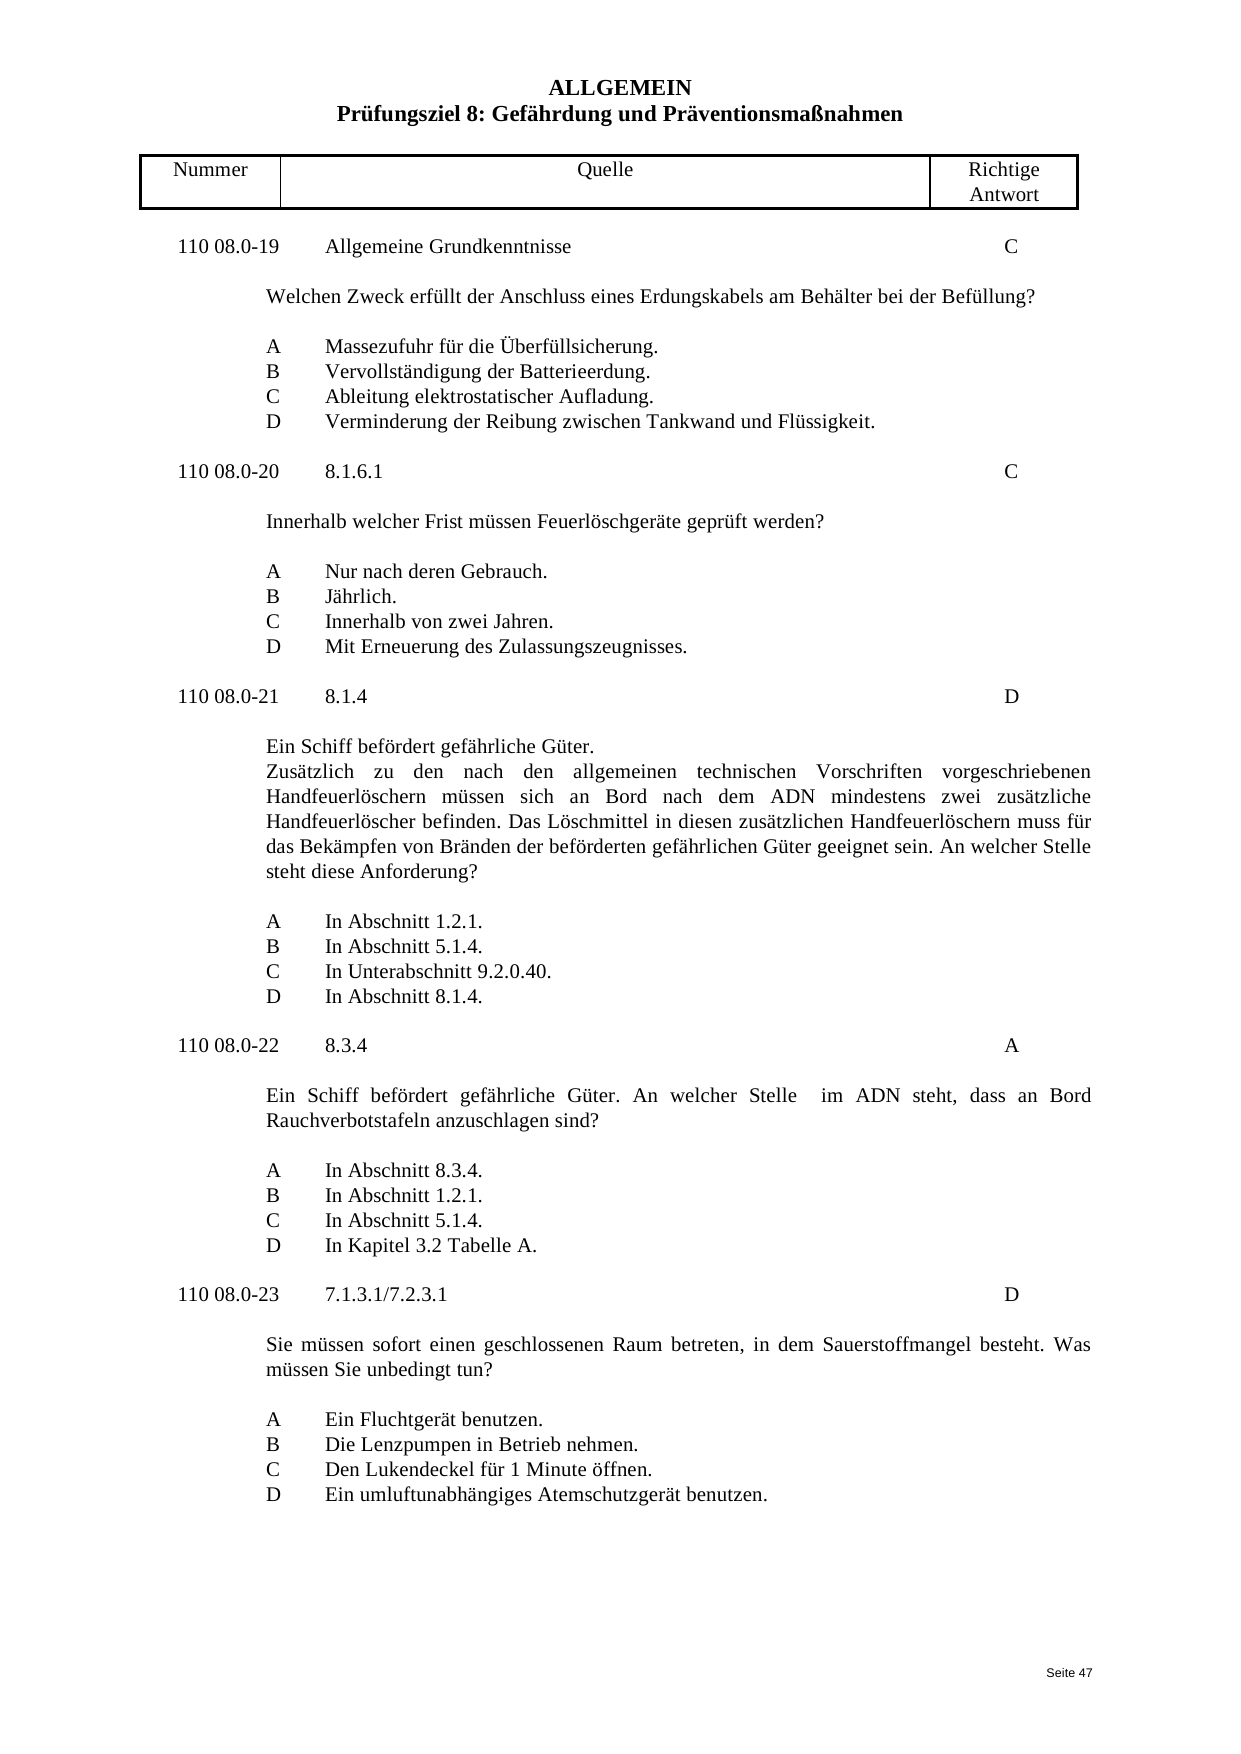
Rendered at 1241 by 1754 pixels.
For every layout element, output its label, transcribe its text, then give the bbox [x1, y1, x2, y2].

text 110 08.0-19 Allgemeine Grundkenntnisse C [148, 234, 1093, 258]
text 110 08.0-21 8.1.4 D [148, 683, 1093, 708]
text A Ein Fluchtgerät benutzen. [148, 1406, 1093, 1431]
text 110 08.0-20 8.1.6.1 C [148, 458, 1093, 483]
text Ein Schiff befördert gefährliche Güter. [148, 733, 1093, 758]
text Innerhalb welcher Frist müssen Feuerlöschgeräte geprüft werden? [148, 508, 1093, 533]
text D In Abschnitt 8.1.4. [148, 983, 1093, 1008]
text A In Abschnitt 8.3.4. [148, 1157, 1093, 1182]
text C In Abschnitt 5.1.4. [148, 1207, 1093, 1232]
text Ein Schiff befördert gefährliche Güter. An welcher Stelle im ADN steht, dass an Bord Rauchverbotstafeln anzuschlagen sind? [148, 1082, 1093, 1132]
text B Jährlich. [148, 583, 1093, 608]
text C Ableitung elektrostatischer Aufladung. [148, 383, 1093, 408]
text A Nur nach deren Gebrauch. [148, 558, 1093, 583]
text Welchen Zweck erfüllt der Anschluss eines Erdungskabels am Behälter bei der Befüllung? [148, 283, 1093, 308]
text B In Abschnitt 1.2.1. [148, 1182, 1093, 1207]
text D In Kapitel 3.2 Tabelle A. [148, 1232, 1093, 1257]
text 110 08.0-22 8.3.4 A [148, 1033, 1093, 1057]
text C Den Lukendeckel für 1 Minute öffnen. [148, 1456, 1093, 1481]
text A Massezufuhr für die Überfüllsicherung. [148, 333, 1093, 358]
text A In Abschnitt 1.2.1. [148, 908, 1093, 933]
text D Ein umluftunabhängiges Atemschutzgerät benutzen. [148, 1481, 1093, 1506]
text Sie müssen sofort einen geschlossenen Raum betreten, in dem Sauerstoffmangel besteht. Was müssen Sie unbedingt tun? [266, 1331, 1093, 1381]
text Zusätzlich zu den nach den allgemeinen technischen Vorschriften vorgeschriebenen Handfeuerlöschern müssen sich an Bord nach dem ADN mindestens zwei zusätzliche Handfeuerlöscher befinden. Das Löschmittel in diesen zusätzlichen Handfeuerlöschern muss für das Bekämpfen von Bränden der beförderten gefährlichen Güter geeignet sein. An welcher Stelle steht diese Anforderung? [148, 758, 1093, 883]
text B Vervollständigung der Batterieerdung. [148, 358, 1093, 383]
text D Verminderung der Reibung zwischen Tankwand und Flüssigkeit. [148, 408, 1093, 433]
text D Mit Erneuerung des Zulassungszeugnisses. [148, 633, 1093, 658]
text B In Abschnitt 5.1.4. [148, 933, 1093, 958]
text C Innerhalb von zwei Jahren. [148, 608, 1093, 633]
text C In Unterabschnitt 9.2.0.40. [148, 958, 1093, 983]
text 110 08.0-23 7.1.3.1/7.2.3.1 D [148, 1282, 1093, 1306]
text B Die Lenzpumpen in Betrieb nehmen. [148, 1431, 1093, 1456]
